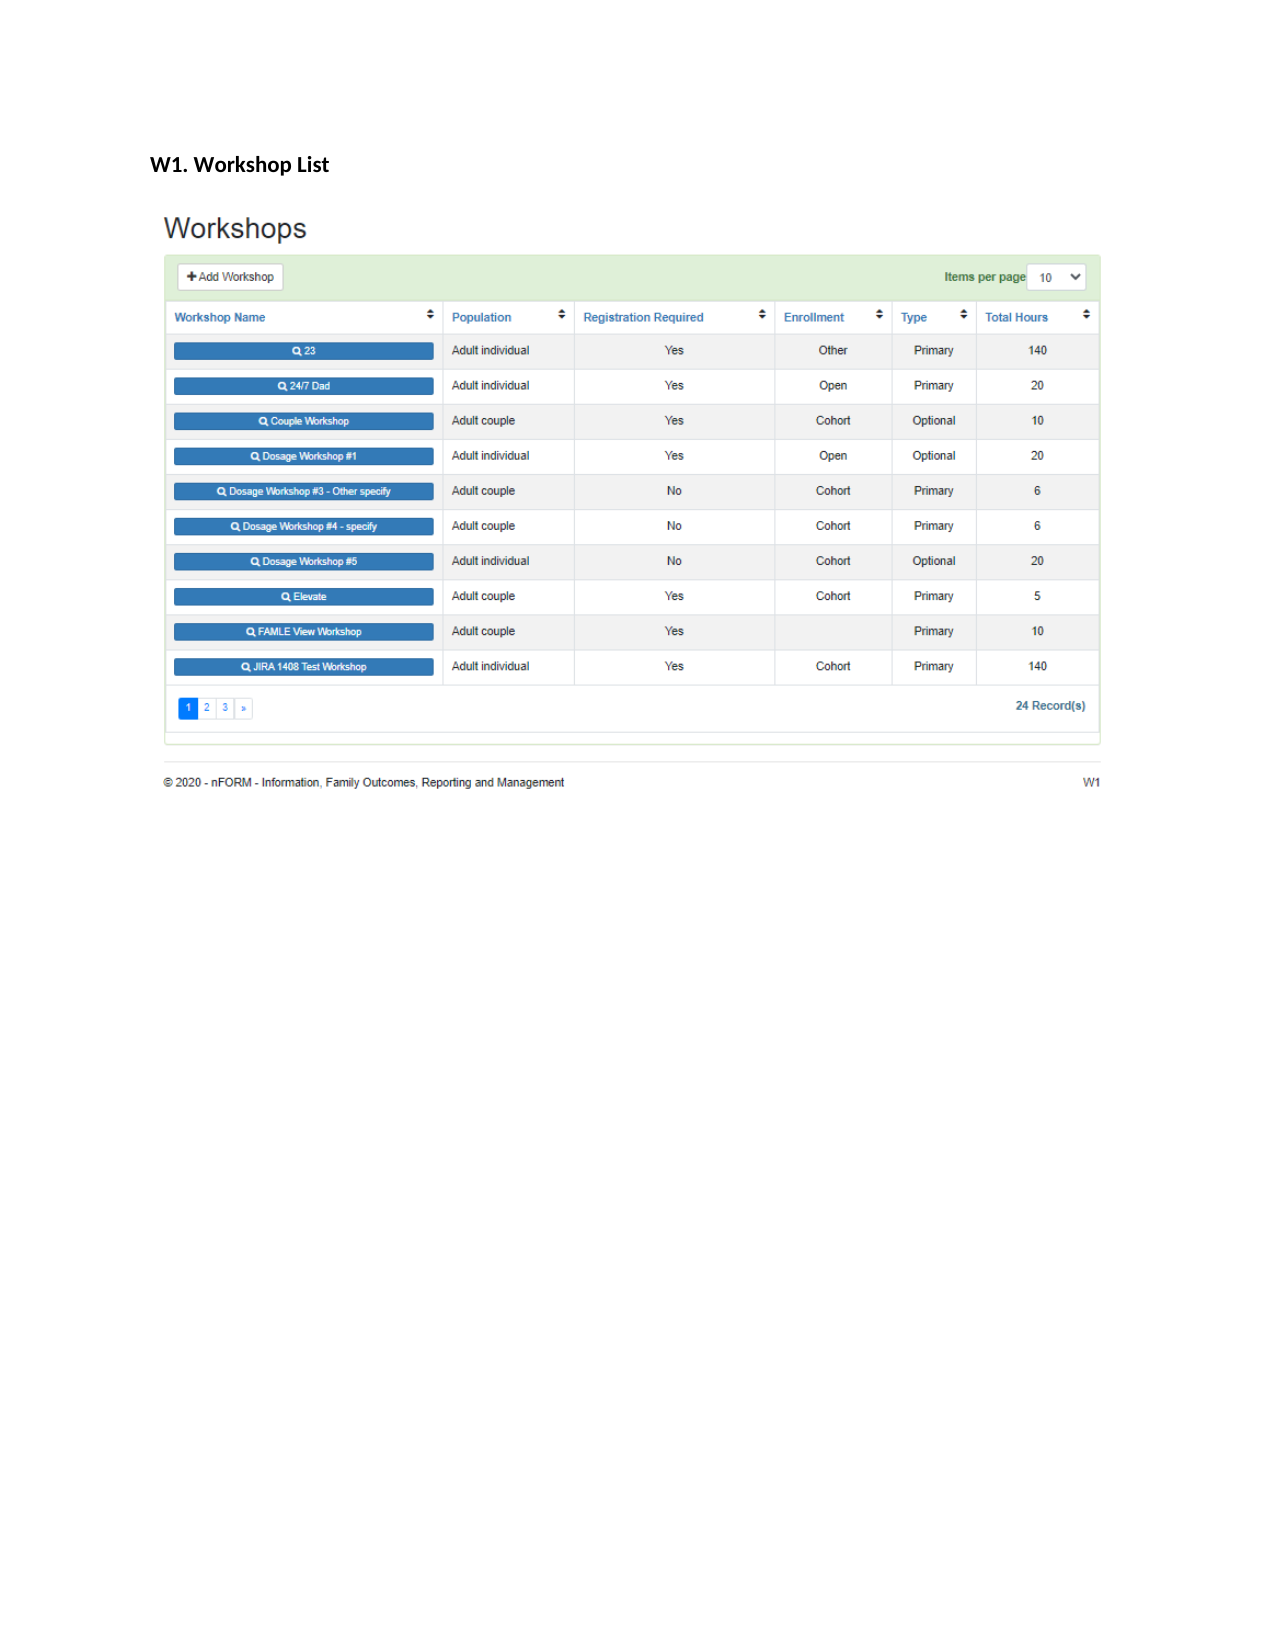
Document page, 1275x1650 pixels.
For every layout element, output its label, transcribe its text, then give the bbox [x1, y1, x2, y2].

picture [150, 203, 1125, 814]
text W1. Workshop List [150, 150, 1125, 178]
